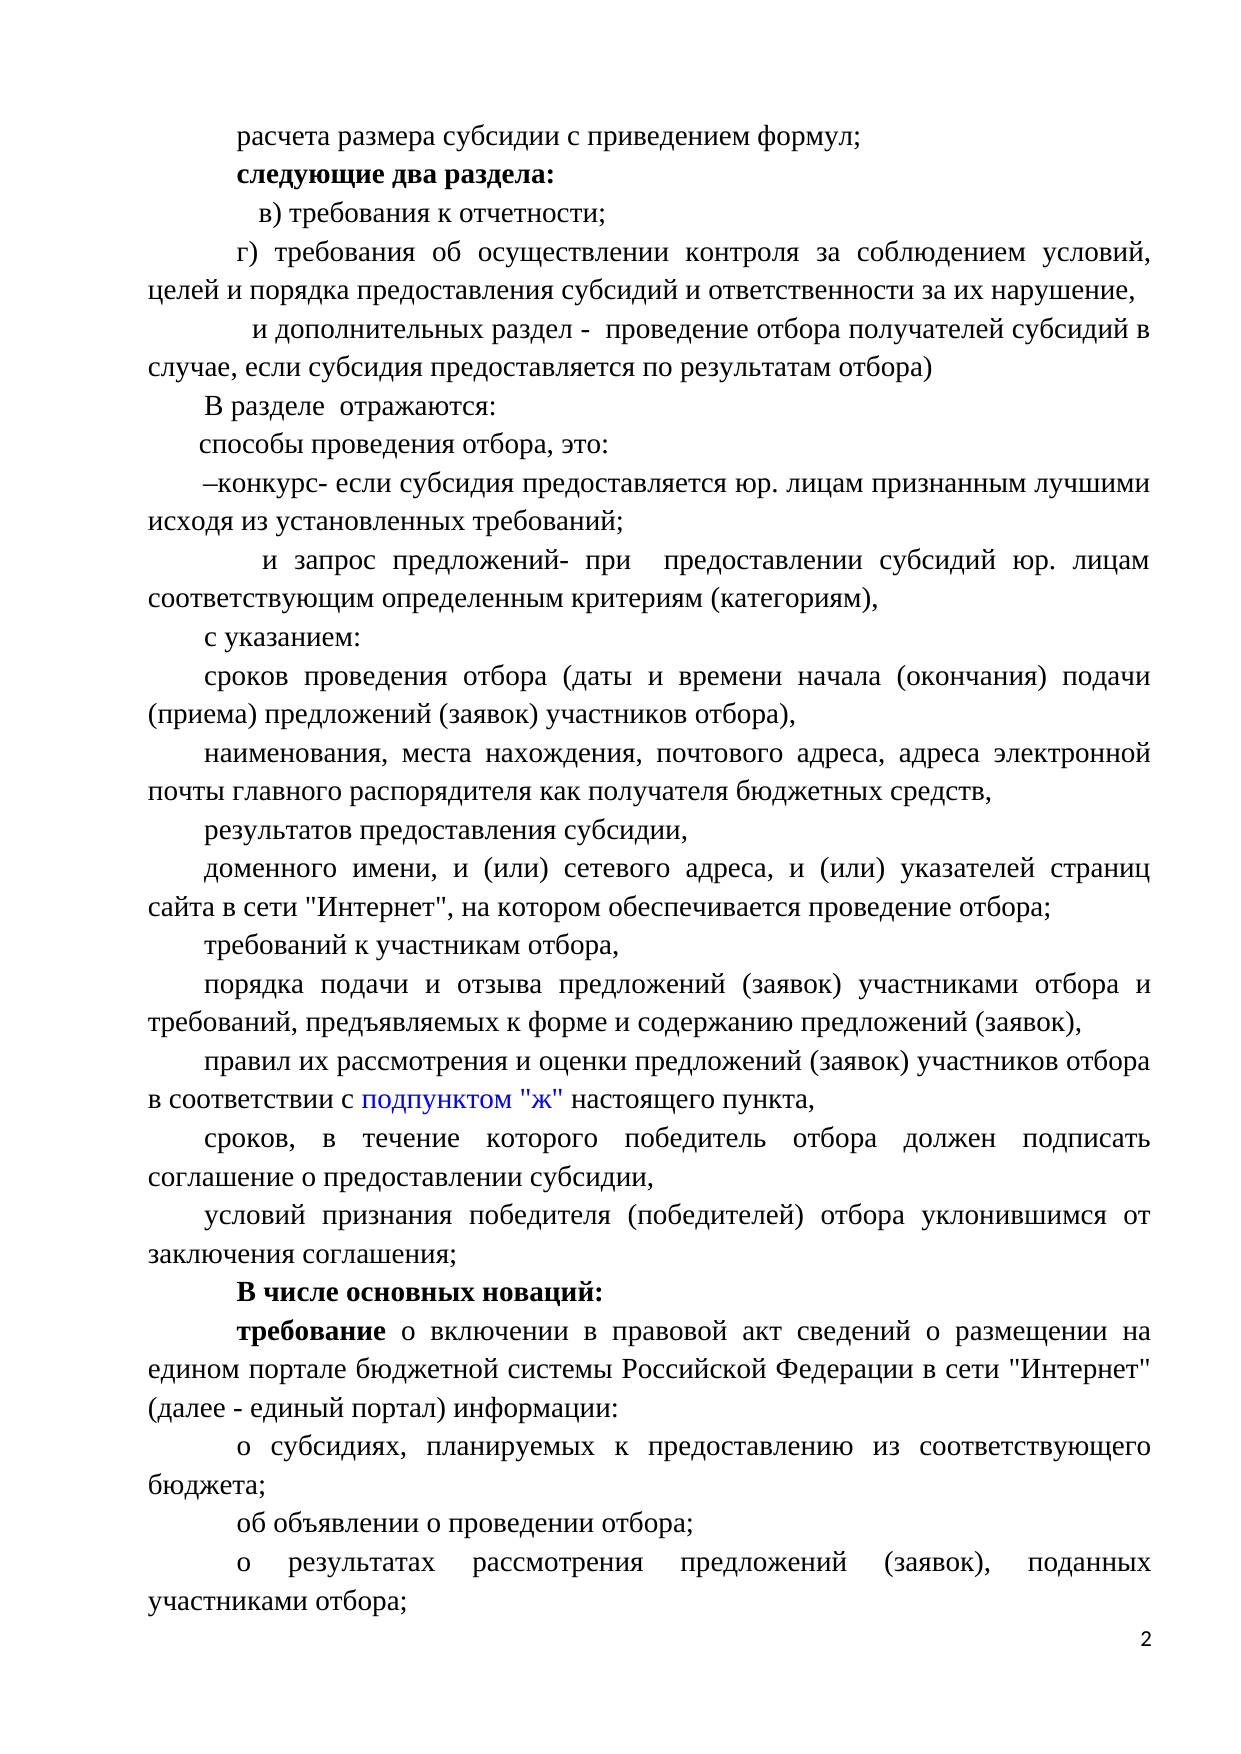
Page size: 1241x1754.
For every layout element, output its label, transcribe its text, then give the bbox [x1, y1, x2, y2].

text В разделе отражаются: [148, 388, 1152, 421]
text порядка подачи и отзыва предложений (заявок) участниками отбора и требований, предъявляемых к форме и содержанию предложений (заявок), [148, 966, 1152, 1038]
text условий признания победителя (победителей) отбора уклонившимся от заключения соглашения; [148, 1197, 1152, 1269]
text наименования, места нахождения, почтового адреса, адреса электронной почты главного распорядителя как получателя бюджетных средств, [148, 735, 1152, 807]
text г) требования об осуществлении контроля за соблюдением условий, целей и порядка предоставления субсидий и ответственности за их нарушение, [148, 234, 1152, 306]
text сроков проведения отбора (даты и времени начала (окончания) подачи (приема) предложений (заявок) участников отбора), [148, 658, 1152, 730]
text следующие два раздела: [148, 157, 1152, 190]
text способы проведения отбора, это: [148, 426, 1152, 460]
text В числе основных новаций: [148, 1274, 1152, 1308]
text и дополнительных раздел - проведение отбора получателей субсидий в случае, если субсидия предоставляется по результатам отбора) [148, 311, 1152, 383]
text в) требования к отчетности; [148, 195, 1152, 229]
text об объявлении о проведении отбора; [148, 1506, 1152, 1539]
text о субсидиях, планируемых к предоставлению из соответствующего бюджета; [148, 1428, 1152, 1501]
text –конкурс- если субсидия предоставляется юр. лицам признанным лучшими исходя из установленных требований; [148, 465, 1152, 537]
text и запрос предложений- при предоставлении субсидий юр. лицам соответствующим определенным критериям (категориям), [148, 542, 1152, 614]
text с указанием: [148, 619, 1152, 653]
text требований к участникам отбора, [148, 927, 1152, 961]
text сроков, в течение которого победитель отбора должен подписать соглашение о предоставлении субсидии, [148, 1120, 1152, 1192]
text правил их рассмотрения и оценки предложений (заявок) участников отбора в соответствии с подпунктом "ж" настоящего пункта, [148, 1043, 1152, 1115]
text расчета размера субсидии с приведением формул; [148, 118, 1152, 152]
text результатов предоставления субсидии, [148, 812, 1152, 845]
text доменного имени, и (или) сетевого адреса, и (или) указателей страниц сайта в сети "Интернет", на котором обеспечивается проведение отбора; [148, 850, 1152, 922]
text требование о включении в правовой акт сведений о размещении на едином портале бюджетной системы Российской Федерации в сети "Интернет" (далее - единый портал) информации: [148, 1313, 1152, 1423]
text о результатах рассмотрения предложений (заявок), поданных участниками отбора; [148, 1544, 1152, 1616]
